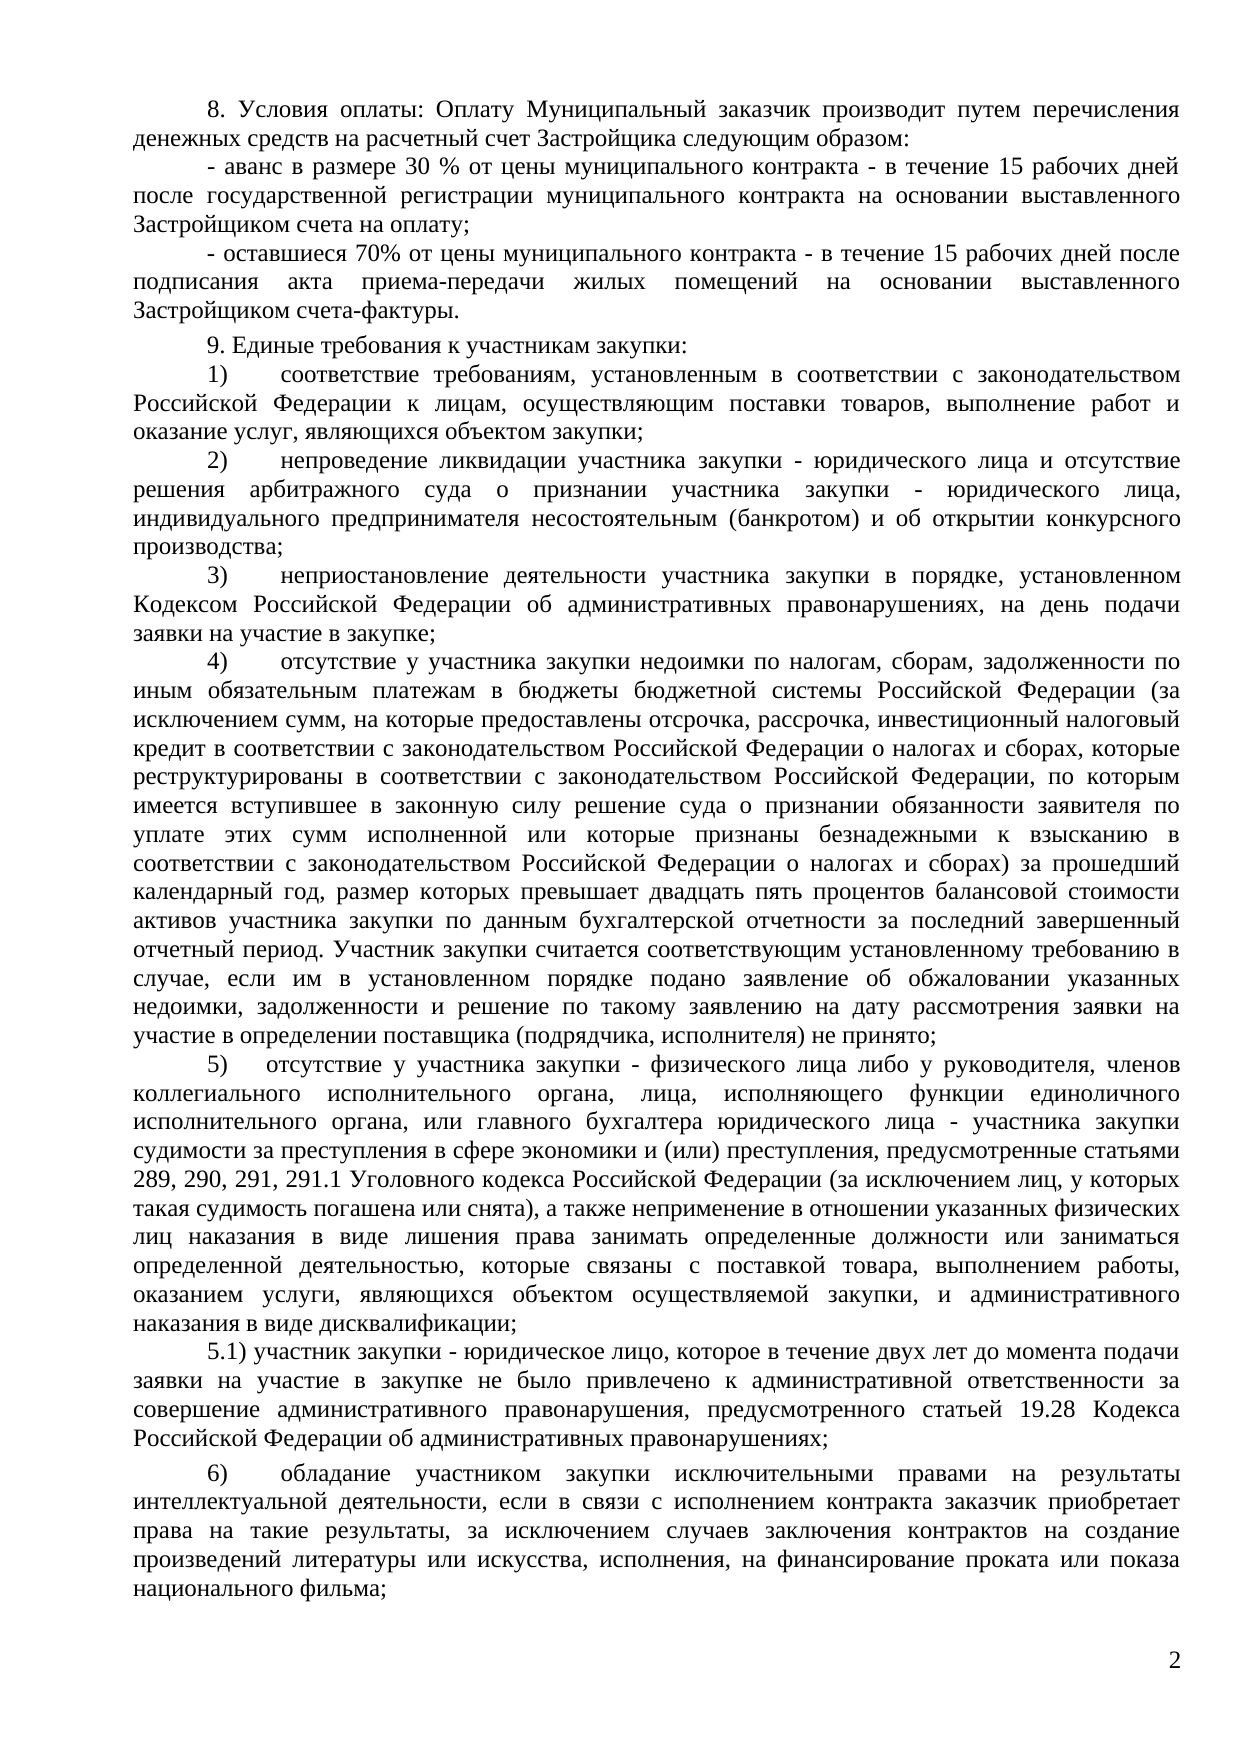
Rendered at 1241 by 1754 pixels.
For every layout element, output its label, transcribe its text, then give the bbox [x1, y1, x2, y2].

list обладание участником закупки исключительными правами на результаты интеллектуальной деятельности, если в связи с исполнением контракта заказчик приобретает права на такие результаты, за исключением случаев заключения контрактов на создание произведений литературы или искусства, исполнения, на финансирование проката или показа национального фильма; [133, 1458, 1181, 1601]
list непроведение ликвидации участника закупки - юридического лица и отсутствие решения арбитражного суда о признании участника закупки - юридического лица, индивидуального предпринимателя несостоятельным (банкротом) и об открытии конкурсного производства; [133, 445, 1181, 560]
text 5.1) участник закупки - юридическое лицо, которое в течение двух лет до момента подачи заявки на участие в закупке не было привлечено к административной ответственности за совершение административного правонарушения, предусмотренного статьей 19.28 Кодекса Российской Федерации об административных правонарушениях; [133, 1336, 1181, 1451]
list соответствие требованиям, установленным в соответствии с законодательством Российской Федерации к лицам, осуществляющим поставки товаров, выполнение работ и оказание услуг, являющихся объектом закупки; [133, 359, 1181, 445]
text - оставшиеся 70% от цены муниципального контракта - в течение 15 рабочих дней после подписания акта приема-передачи жилых помещений на основании выставленного Застройщиком счета-фактуры. [133, 238, 1181, 324]
list неприостановление деятельности участника закупки в порядке, установленном Кодексом Российской Федерации об административных правонарушениях, на день подачи заявки на участие в закупке; [133, 560, 1181, 646]
list отсутствие у участника закупки - физического лица либо у руководителя, членов коллегиального исполнительного органа, лица, исполняющего функции единоличного исполнительного органа, или главного бухгалтера юридического лица - участника закупки судимости за преступления в сфере экономики и (или) преступления, предусмотренные статьями 289, 290, 291, 291.1 Уголовного кодекса Российской Федерации (за исключением лиц, у которых такая судимость погашена или снята), а также неприменение в отношении указанных физических лиц наказания в виде лишения права занимать определенные должности или заниматься определенной деятельностью, которые связаны с поставкой товара, выполнением работы, оказанием услуги, являющихся объектом осуществляемой закупки, и административного наказания в виде дисквалификации; [133, 1049, 1181, 1336]
text 9. Единые требования к участникам закупки: [133, 330, 1181, 359]
text 8. Условия оплаты: Оплату Муниципальный заказчик производит путем перечисления денежных средств на расчетный счет Застройщика следующим образом: [133, 94, 1181, 151]
text - аванс в размере 30 % от цены муниципального контракта - в течение 15 рабочих дней после государственной регистрации муниципального контракта на основании выставленного Застройщиком счета на оплату; [133, 151, 1181, 238]
list отсутствие у участника закупки недоимки по налогам, сборам, задолженности по иным обязательным платежам в бюджеты бюджетной системы Российской Федерации (за исключением сумм, на которые предоставлены отсрочка, рассрочка, инвестиционный налоговый кредит в соответствии с законодательством Российской Федерации о налогах и сборах, которые реструктурированы в соответствии с законодательством Российской Федерации, по которым имеется вступившее в законную силу решение суда о признании обязанности заявителя по уплате этих сумм исполненной или которые признаны безнадежными к взысканию в соответствии с законодательством Российской Федерации о налогах и сборах) за прошедший календарный год, размер которых превышает двадцать пять процентов балансовой стоимости активов участника закупки по данным бухгалтерской отчетности за последний завершенный отчетный период. Участник закупки считается соответствующим установленному требованию в случае, если им в установленном порядке подано заявление об обжаловании указанных недоимки, задолженности и решение по такому заявлению на дату рассмотрения заявки на участие в определении поставщика (подрядчика, исполнителя) не принято; [133, 646, 1181, 1049]
